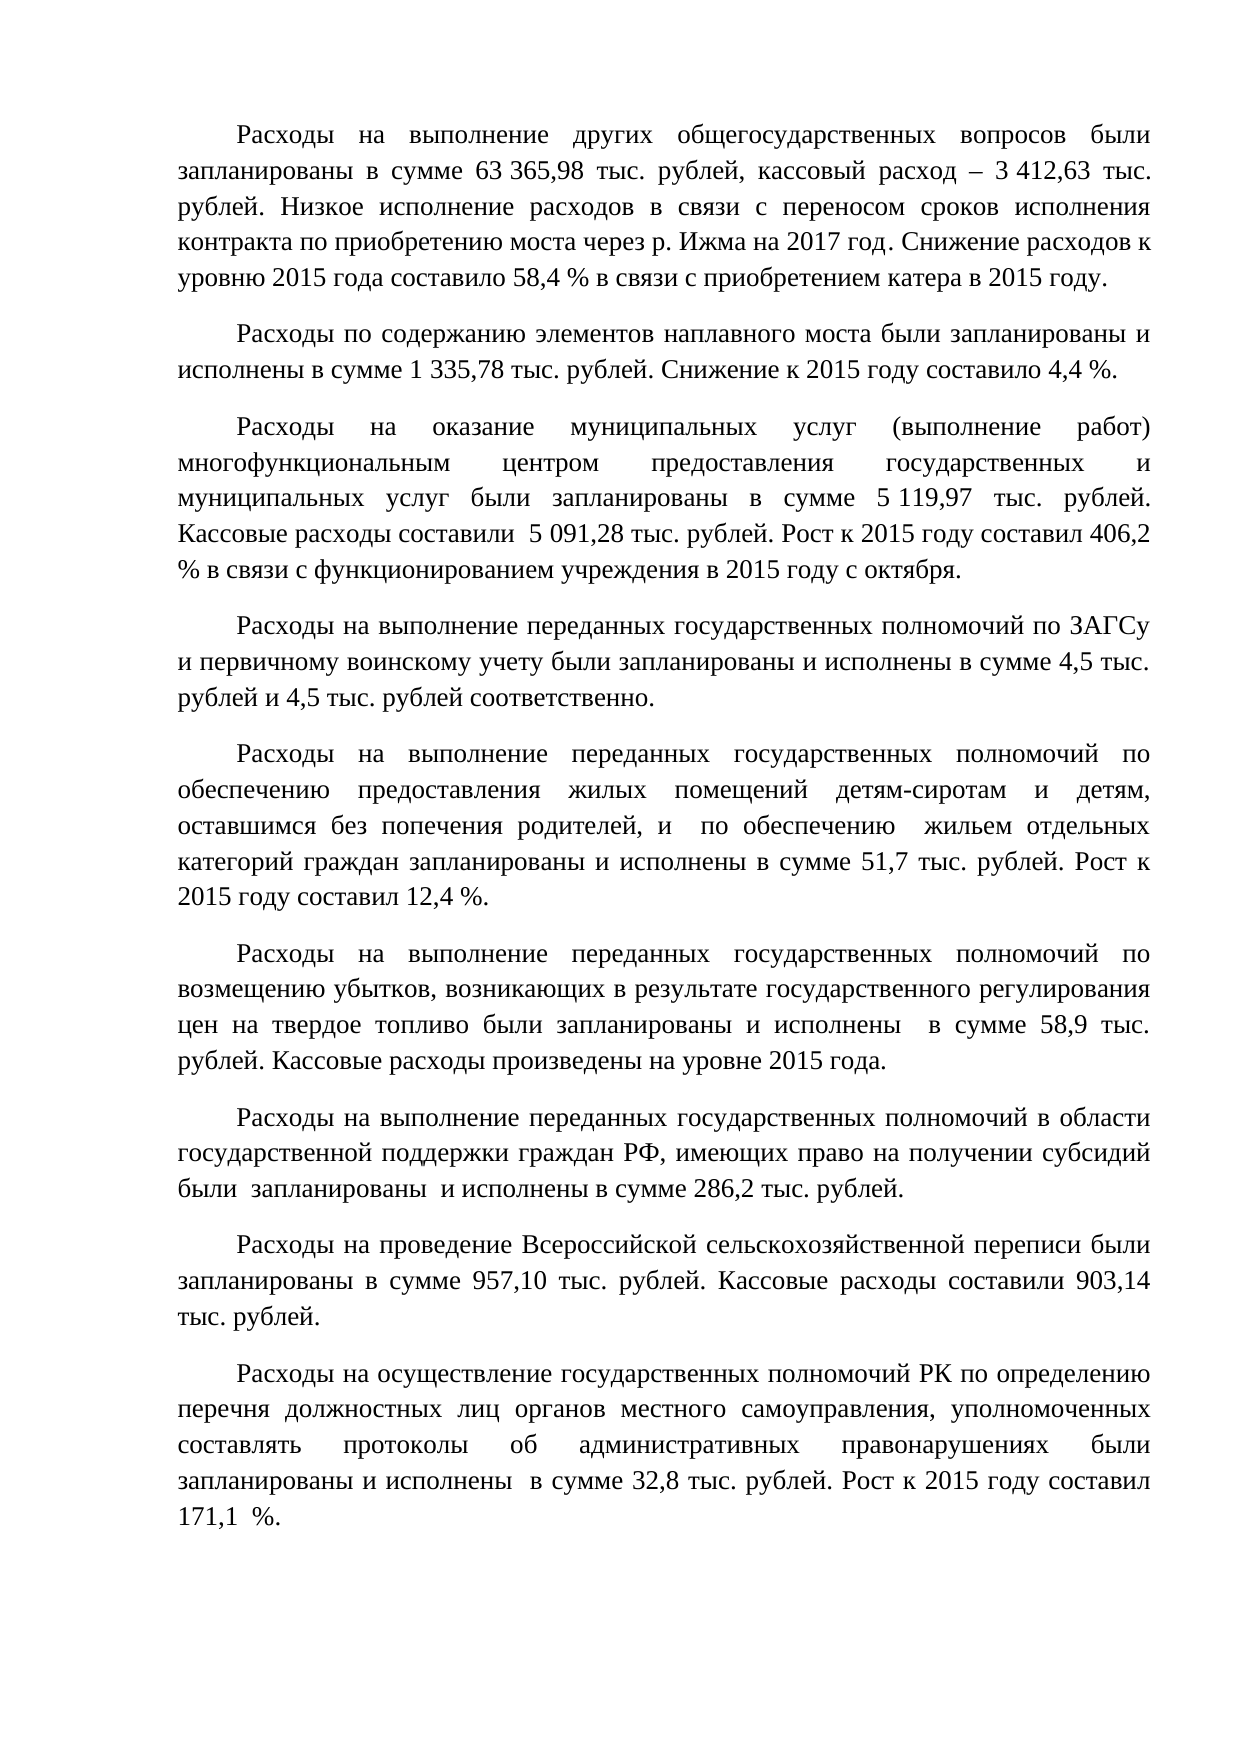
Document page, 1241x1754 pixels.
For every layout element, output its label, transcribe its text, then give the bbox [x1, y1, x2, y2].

text Расходы на выполнение переданных государственных полномочий по обеспечению предоставления жилых помещений детям-сиротам и детям, оставшимся без попечения родителей, и по обеспечению жильем отдельных категорий граждан запланированы и исполнены в сумме 51,7 тыс. рублей. Рост к 2015 году составил 12,4 %. [177, 737, 1152, 911]
text Расходы на проведение Всероссийской сельскохозяйственной переписи были запланированы в сумме 957,10 тыс. рублей. Кассовые расходы составили 903,14 тыс. рублей. [177, 1229, 1152, 1331]
text Расходы на выполнение переданных государственных полномочий по возмещению убытков, возникающих в результате государственного регулирования цен на твердое топливо были запланированы и исполнены в сумме 58,9 тыс. рублей. Кассовые расходы произведены на уровне 2015 года. [177, 937, 1152, 1075]
text Расходы на оказание муниципальных услуг (выполнение работ) многофункциональным центром предоставления государственных и муниципальных услуг были запланированы в сумме 5 119,97 тыс. рублей. Кассовые расходы составили 5 091,28 тыс. рублей. Рост к 2015 году составил 406,2 % в связи с функционированием учреждения в 2015 году с октября. [177, 410, 1152, 584]
text Расходы на выполнение переданных государственных полномочий по ЗАГСу и первичному воинскому учету были запланированы и исполнены в сумме 4,5 тыс. рублей и 4,5 тыс. рублей соответственно. [177, 609, 1152, 712]
text Расходы по содержанию элементов наплавного моста были запланированы и исполнены в сумме 1 335,78 тыс. рублей. Снижение к 2015 году составило 4,4 %. [177, 318, 1152, 384]
text Расходы на выполнение переданных государственных полномочий в области государственной поддержки граждан РФ, имеющих право на получении субсидий были запланированы и исполнены в сумме 286,2 тыс. рублей. [177, 1101, 1152, 1203]
text Расходы на осуществление государственных полномочий РК по определению перечня должностных лиц органов местного самоуправления, уполномоченных составлять протоколы об административных правонарушениях были запланированы и исполнены в сумме 32,8 тыс. рублей. Рост к 2015 году составил 171,1 %. [177, 1357, 1152, 1531]
text Расходы на выполнение других общегосударственных вопросов были запланированы в сумме 63 365,98 тыс. рублей, кассовый расход – 3 412,63 тыс. рублей. Низкое исполнение расходов в связи с переносом сроков исполнения контракта по приобретению моста через р. Ижма на 2017 год. Снижение расходов к уровню 2015 года составило 58,4 % в связи с приобретением катера в 2015 году. [177, 118, 1152, 292]
